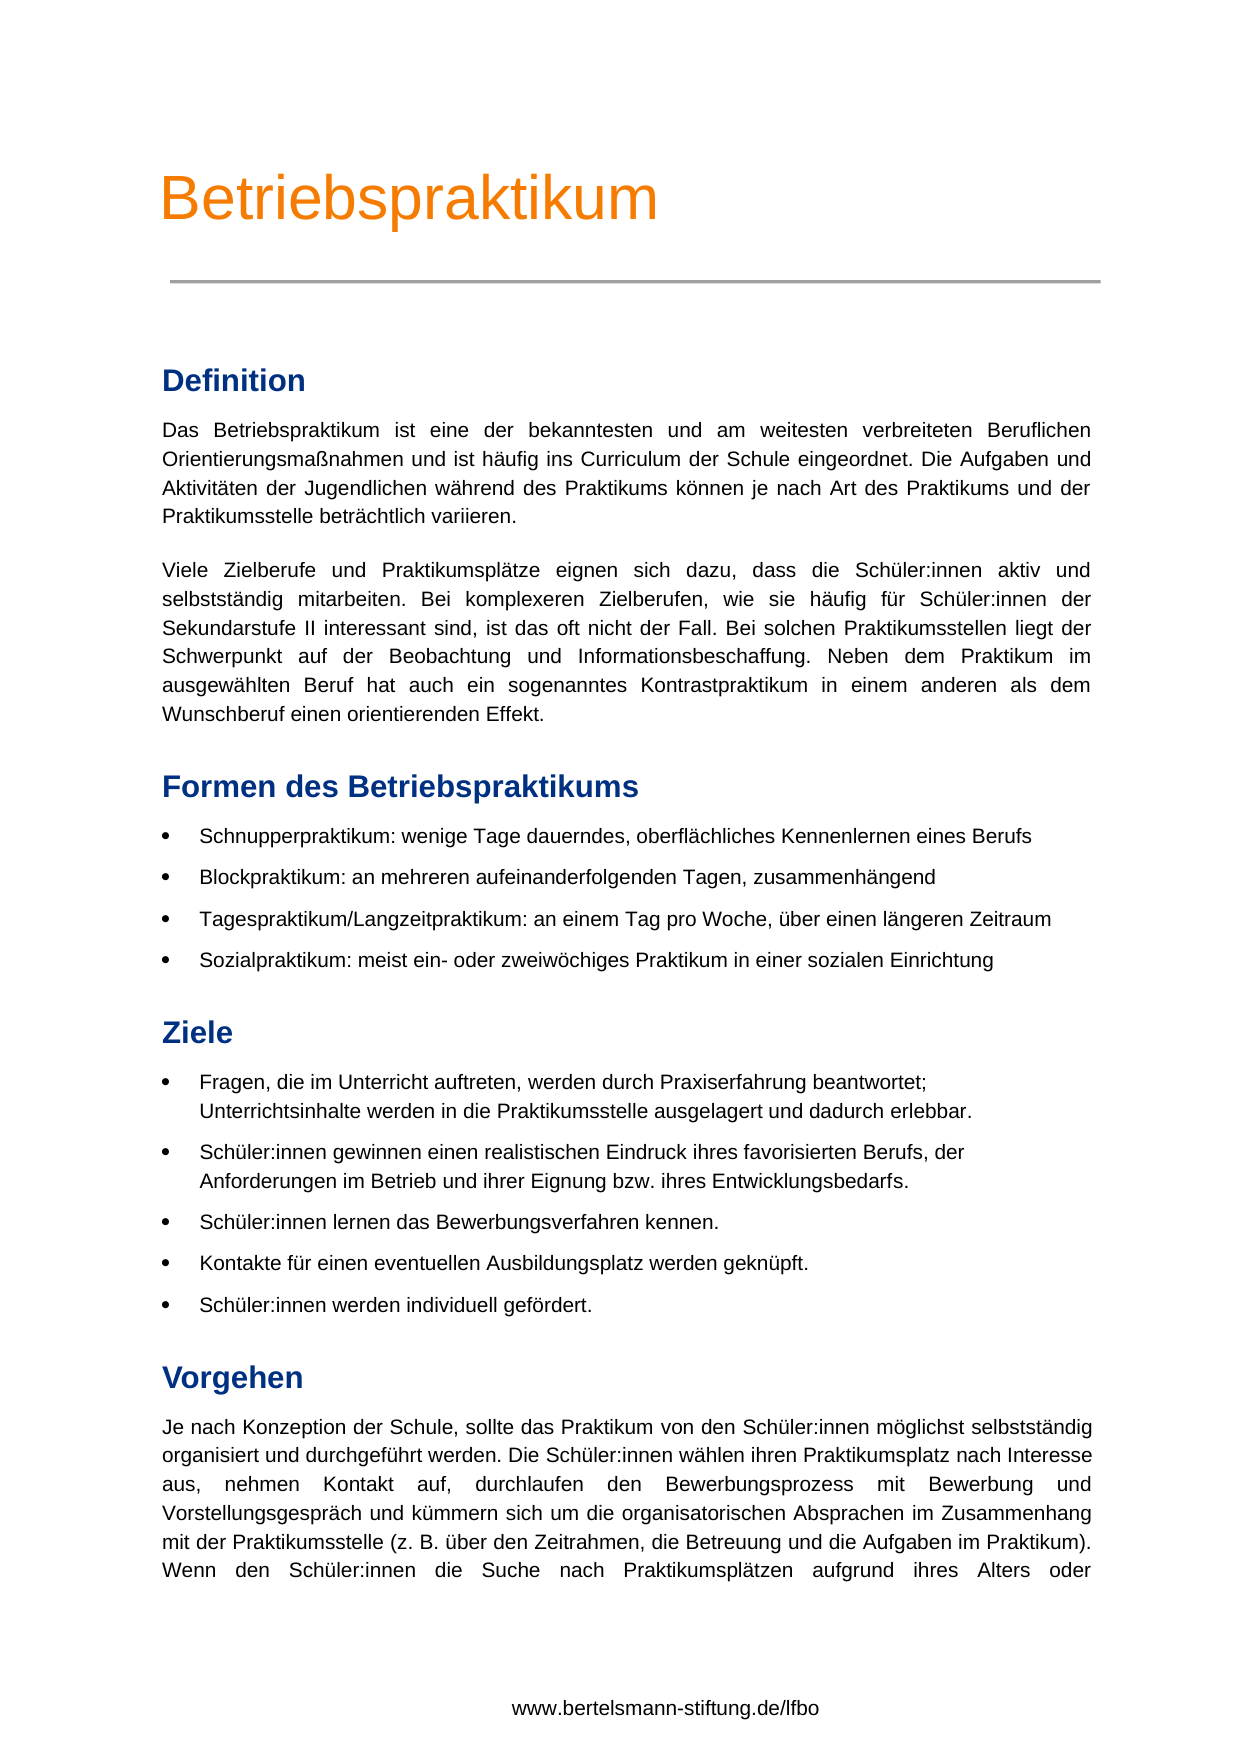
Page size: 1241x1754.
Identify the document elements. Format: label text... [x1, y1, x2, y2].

list Schüler:innen werden individuell gefördert. [162, 1293, 1092, 1317]
list Tagespraktikum/Langzeitpraktikum: an einem Tag pro Woche, über einen längeren Zeitraum [162, 906, 1092, 930]
list Kontakte für einen eventuellen Ausbildungsplatz werden geknüpft. [162, 1251, 1092, 1275]
subtitle Definition [162, 362, 1092, 398]
list Schnupperpraktikum: wenige Tage dauerndes, oberflächliches Kennenlernen eines Berufs [162, 824, 1092, 848]
list Schüler:innen lernen das Bewerbungsverfahren kennen. [162, 1210, 1092, 1234]
text Das Betriebspraktikum ist eine der bekanntesten und am weitesten verbreiteten Beruflichen Orientierungsmaßnahmen und ist häufig ins Curriculum der Schule eingeordnet. Die Aufgaben und Aktivitäten der Jugendlichen während des Praktikums können je nach Art des Praktikums und der Praktikumsstelle beträchtlich variieren. [162, 418, 1092, 528]
list Schüler:innen gewinnen einen realistischen Eindruck ihres favorisierten Berufs, der Anforderungen im Betrieb und ihrer Eignung bzw. ihres Entwicklungsbedarfs. [162, 1140, 1092, 1193]
list Blockpraktikum: an mehreren aufeinanderfolgenden Tagen, zusammenhängend [162, 865, 1092, 889]
subtitle Formen des Betriebspraktikums [162, 768, 1092, 804]
subtitle Ziele [162, 1014, 1092, 1050]
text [162, 1414, 1092, 1582]
subtitle Vorgehen [162, 1359, 1092, 1395]
text Viele Zielberufe und Praktikumsplätze eignen sich dazu, dass die Schüler:innen aktiv und selbstständig mitarbeiten. Bei komplexeren Zielberufen, wie sie häufig für Schüler:innen der Sekundarstufe II interessant sind, ist das oft nicht der Fall. Bei solchen Praktikumsstellen liegt der Schwerpunkt auf der Beobachtung und Informationsbeschaffung. Neben dem Praktikum im ausgewählten Beruf hat auch ein sogenanntes Kontrastpraktikum in einem anderen als dem Wunschberuf einen orientierenden Effekt. [162, 558, 1092, 726]
list Sozialpraktikum: meist ein- oder zweiwöchiges Praktikum in einer sozialen Einrichtung [162, 948, 1092, 972]
list Fragen, die im Unterricht auftreten, werden durch Praxiserfahrung beantwortet; Unterrichtsinhalte werden in die Praktikumsstelle ausgelagert und dadurch erlebbar. [162, 1070, 1092, 1122]
